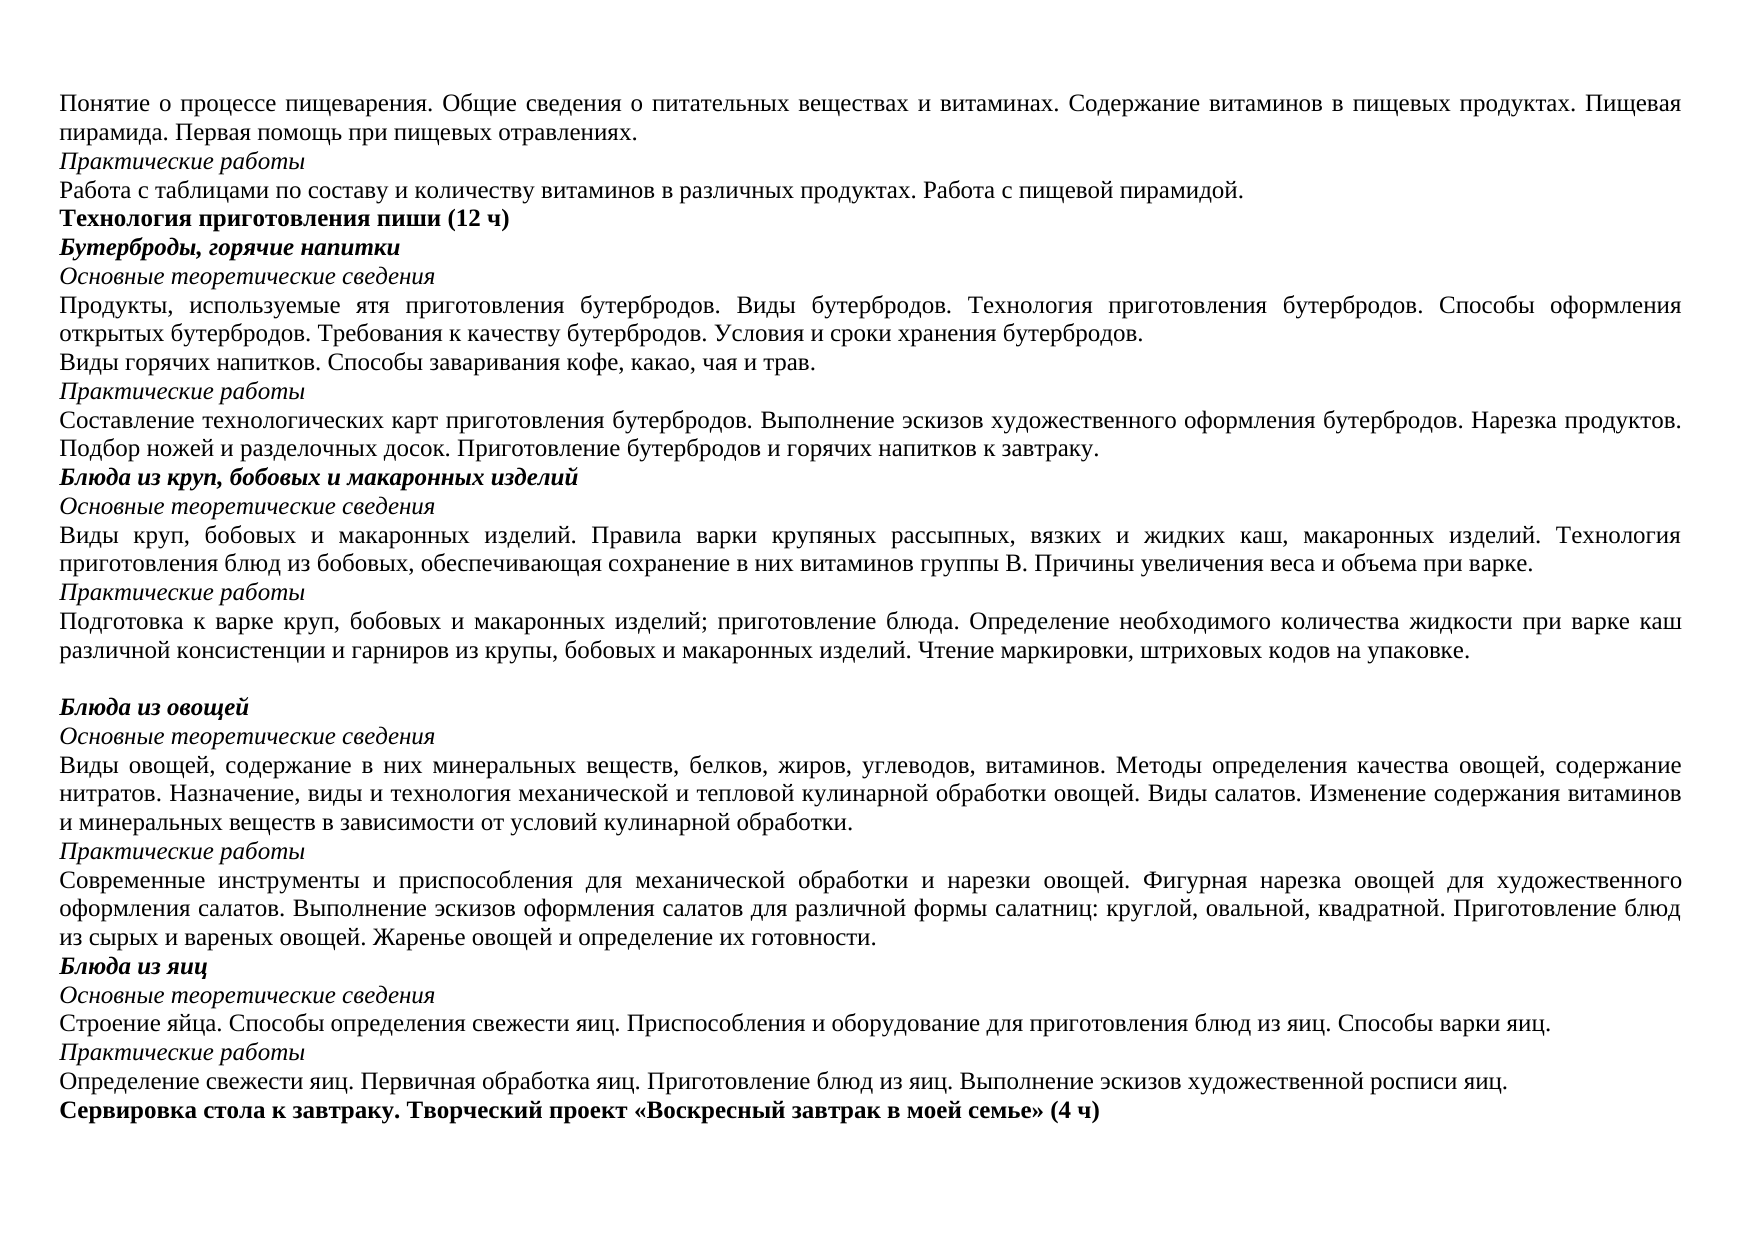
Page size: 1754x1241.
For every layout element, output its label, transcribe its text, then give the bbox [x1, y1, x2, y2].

text Основные теоретические сведения [59, 980, 1683, 1008]
text Составление технологических карт приготовления бутербродов. Выполнение эскизов художественного оформления бутербродов. Нарезка продуктов. Подбор ножей и разделочных досок. Приготовление бутербродов и горячих напитков к завтраку. [59, 405, 1683, 462]
text Виды овощей, содержание в них минеральных веществ, белков, жиров, углеводов, витаминов. Методы определения качества овощей, содержание нитратов. Назначение, виды и технология механической и тепловой кулинарной обработки овощей. Виды салатов. Изменение содержания витаминов и минеральных веществ в зависимости от условий кулинарной обработки. [59, 750, 1683, 836]
text Блюда из овощей [59, 692, 1683, 721]
text Основные теоретические сведения [59, 491, 1683, 520]
text Виды круп, бобовых и макаронных изделий. Правила варки крупяных рассыпных, вязких и жидких каш, макаронных изделий. Технология приготовления блюд из бобовых, обеспечивающая сохранение в них витаминов группы В. Причины увеличения веса и объема при варке. [59, 520, 1683, 577]
text Практические работы [59, 376, 1683, 405]
text Практические работы [59, 1037, 1683, 1066]
text Блюда из яиц [59, 951, 1683, 980]
text Подготовка к варке круп, бобовых и макаронных изделий; приготовление блюда. Определение необходимого количества жидкости при варке каш различной консистенции и гарниров из крупы, бобовых и макаронных изделий. Чтение маркировки, штриховых кодов на упаковке. [59, 606, 1683, 663]
text Основные теоретические сведения [59, 261, 1683, 290]
text Практические работы [59, 577, 1683, 606]
text Определение свежести яиц. Первичная обработка яиц. Приготовление блюд из яиц. Выполнение эскизов художественной росписи яиц. [59, 1066, 1683, 1095]
text Бутерброды, горячие напитки [59, 232, 1683, 261]
text Практические работы [59, 146, 1683, 175]
text Работа с таблицами по составу и количеству витаминов в различных продуктах. Работа с пищевой пирамидой. [59, 175, 1683, 203]
text Строение яйца. Способы определения свежести яиц. Приспособления и оборудование для приготовления блюд из яиц. Способы варки яиц. [59, 1008, 1683, 1037]
text Блюда из круп, бобовых и макаронных изделий [59, 462, 1683, 491]
text Виды горячих напитков. Способы заваривания кофе, какао, чая и трав. [59, 347, 1683, 376]
text Основные теоретические сведения [59, 721, 1683, 750]
text Понятие о процессе пищеварения. Общие сведения о питательных веществах и витаминах. Содержание витаминов в пищевых продуктах. Пищевая пирамида. Первая помощь при пищевых отравлениях. [59, 88, 1683, 146]
text Современные инструменты и приспособления для механической обработки и нарезки овощей. Фигурная нарезка овощей для художественного оформления салатов. Выполнение эскизов оформления салатов для различной формы салатниц: круглой, овальной, квадратной. Приготовление блюд из сырых и вареных овощей. Жаренье овощей и определение их готовности. [59, 865, 1683, 951]
text Сервировка стола к завтраку. Творческий проект «Воскресный завтрак в моей семье» (4 ч) [59, 1095, 1683, 1123]
text Технология приготовления пиши (12 ч) [59, 203, 1683, 232]
text Практические работы [59, 836, 1683, 865]
text Продукты, используемые ятя приготовления бутербродов. Виды бутербродов. Технология приготовления бутербродов. Способы оформления открытых бутербродов. Требования к качеству бутербродов. Условия и сроки хранения бутербродов. [59, 290, 1683, 347]
